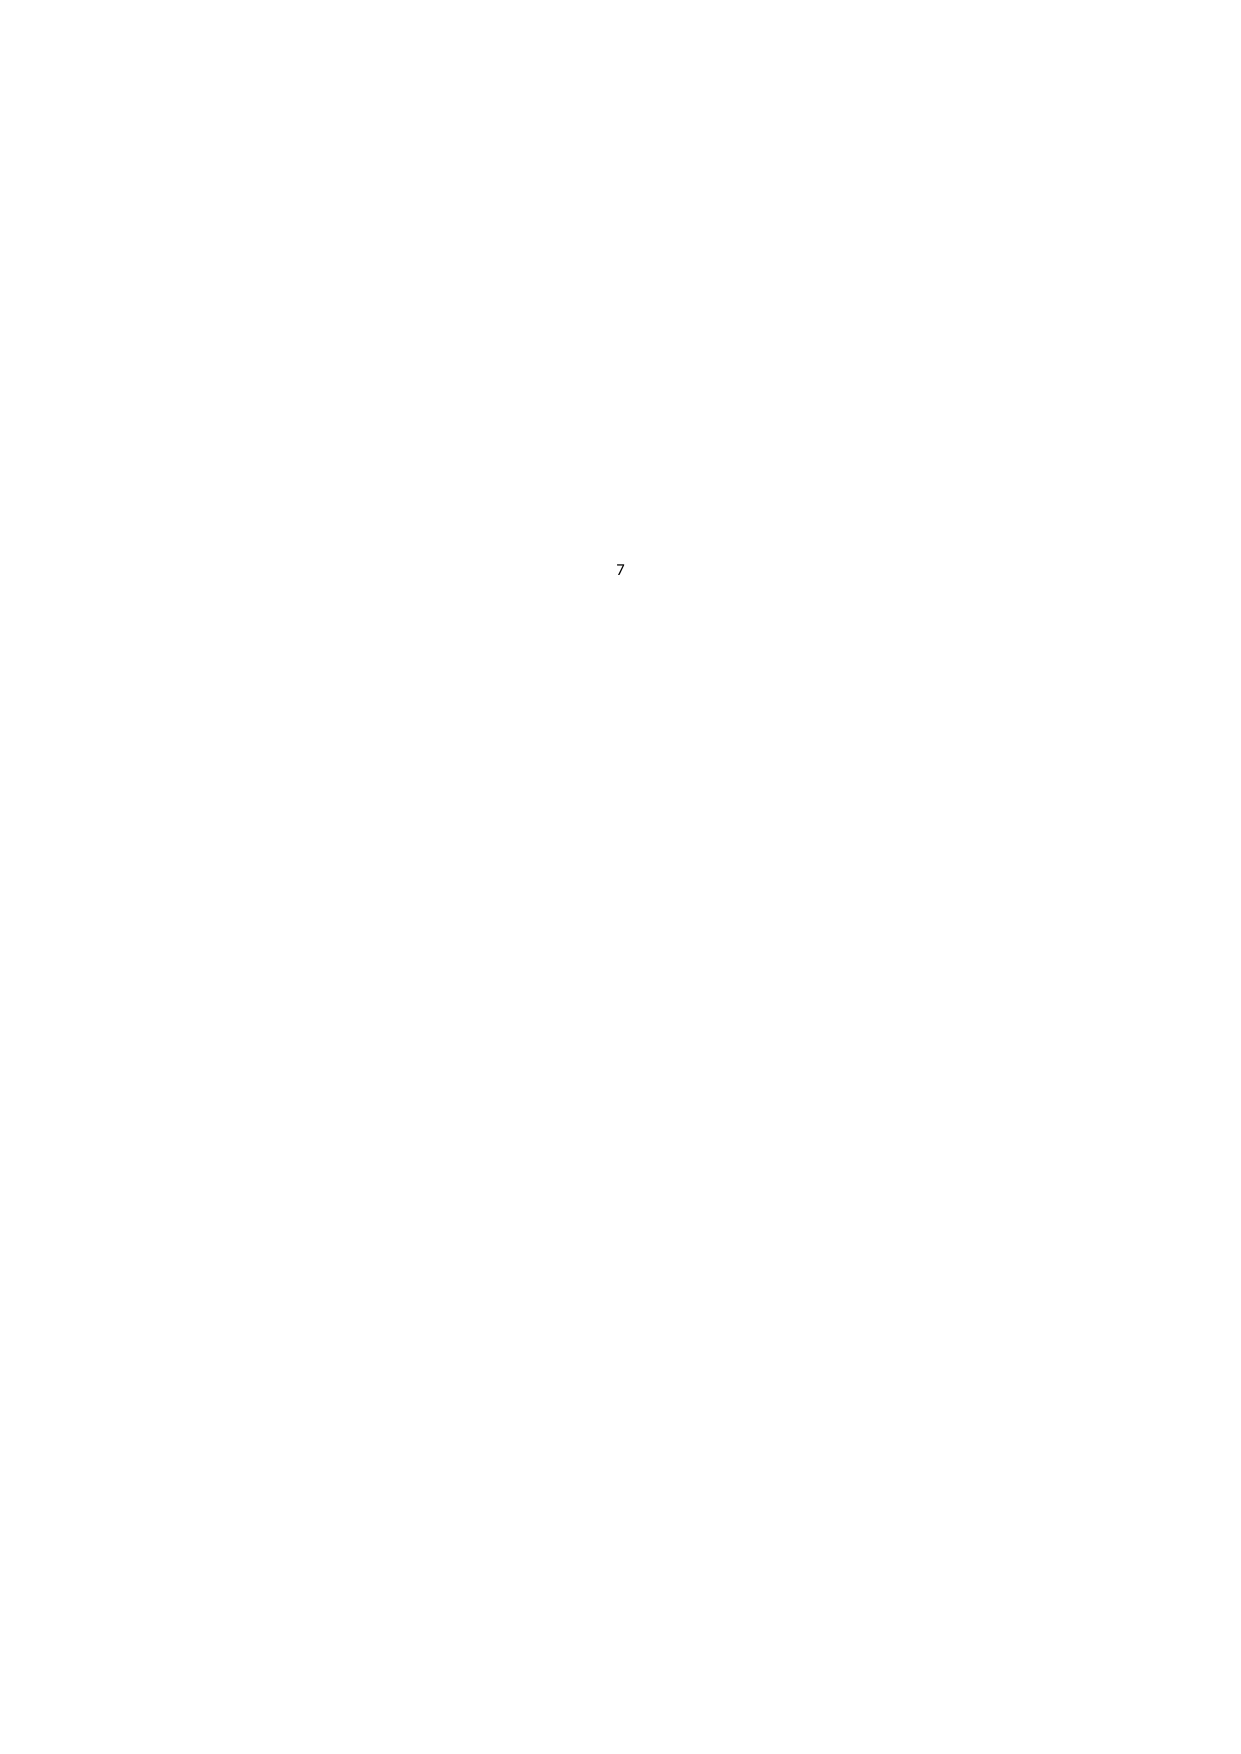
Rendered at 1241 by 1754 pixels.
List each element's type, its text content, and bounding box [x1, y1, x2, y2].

text 7 [148, 559, 1093, 580]
